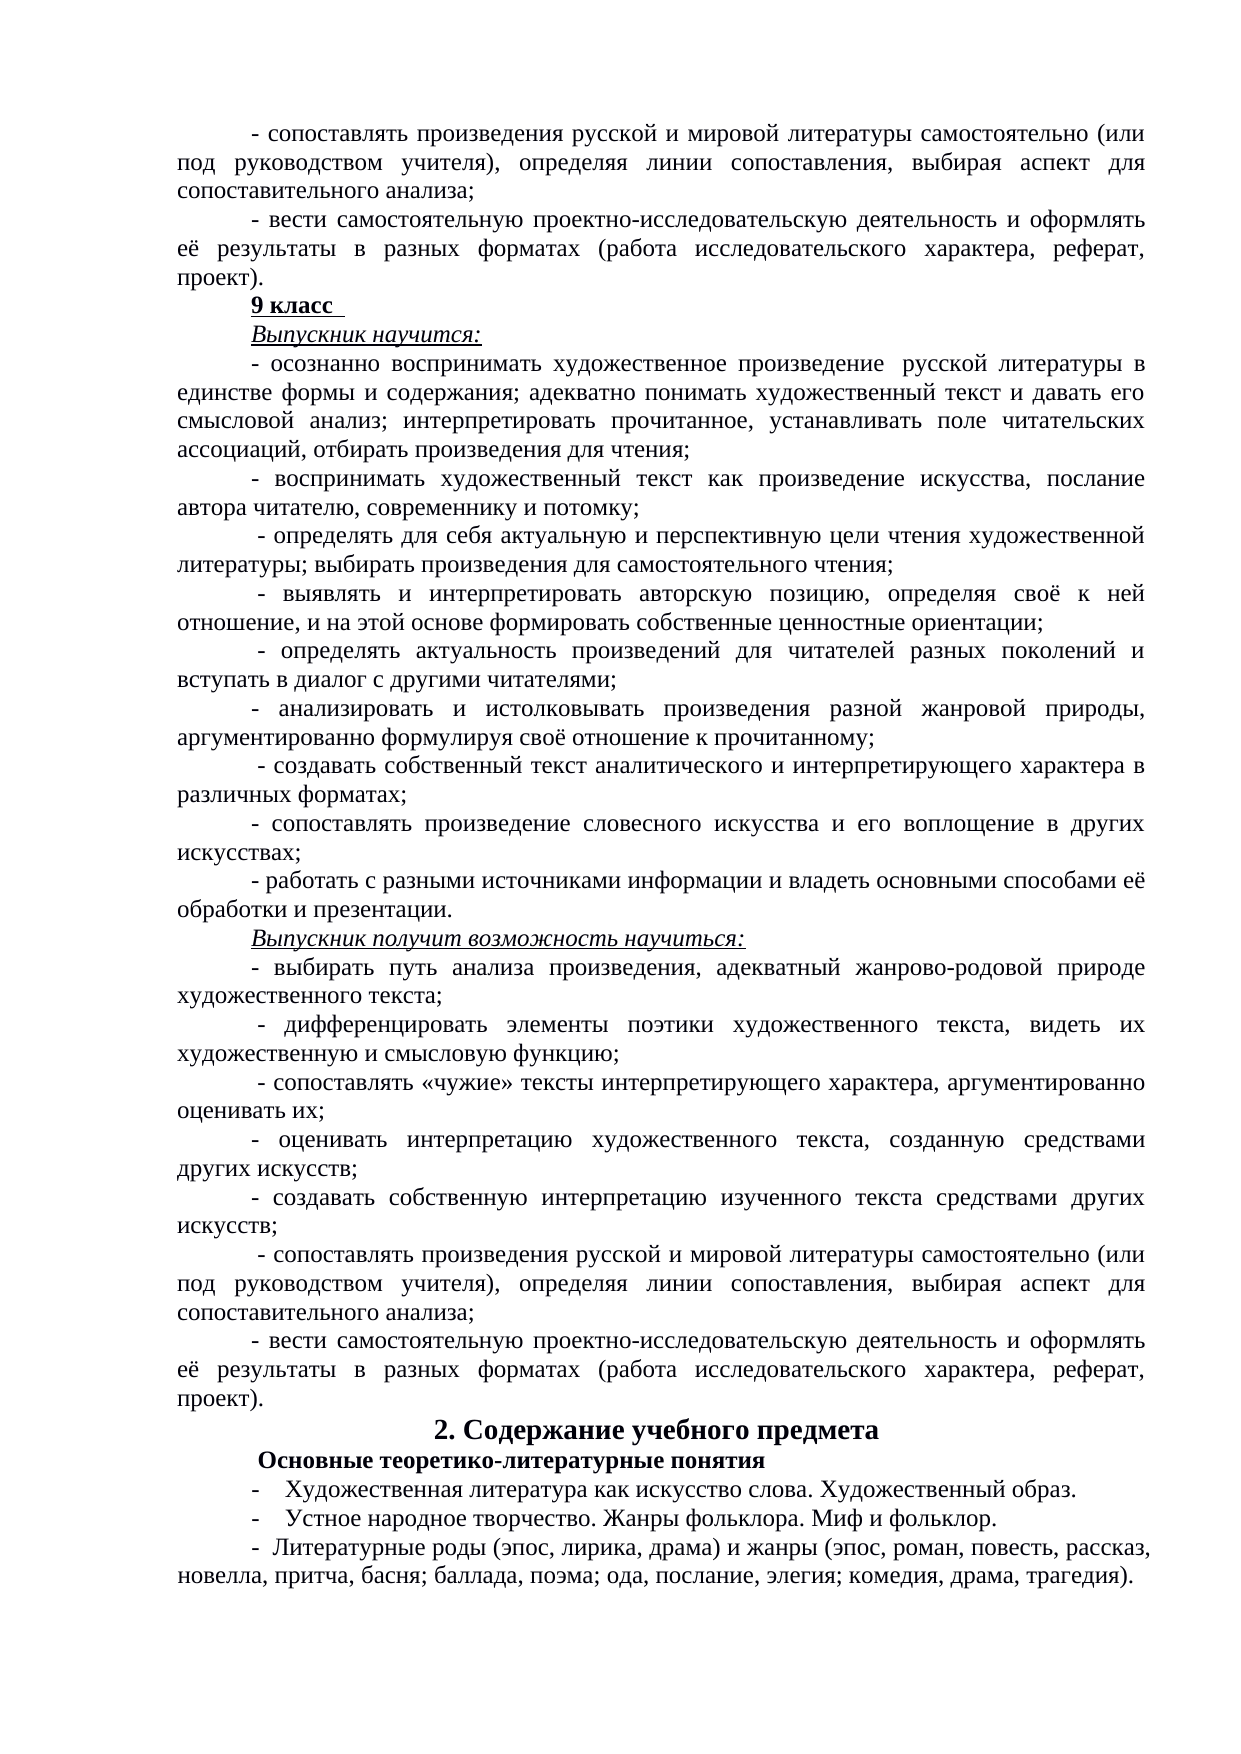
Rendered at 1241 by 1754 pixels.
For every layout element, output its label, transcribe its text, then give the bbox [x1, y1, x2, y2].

text - создавать собственный текст аналитического и интерпретирующего характера в различных форматах; [177, 751, 1146, 808]
text - сопоставлять произведения русской и мировой литературы самостоятельно (или под руководством учителя), определяя линии сопоставления, выбирая аспект для сопоставительного анализа; [177, 1239, 1146, 1326]
text Выпускник получит возможность научиться: [177, 923, 1146, 952]
text - оценивать интерпретацию художественного текста, созданную средствами других искусств; [177, 1124, 1146, 1182]
text - Художественная литература как искусство слова. Художественный образ. [177, 1474, 1152, 1503]
text - Литературные роды (эпос, лирика, драма) и жанры (эпос, роман, повесть, рассказ, новелла, притча, басня; баллада, поэма; ода, послание, элегия; комедия, драма, трагедия). [177, 1532, 1152, 1589]
text - создавать собственную интерпретацию изученного текста средствами других искусств; [177, 1182, 1146, 1239]
text - работать с разными источниками информации и владеть основными способами её обработки и презентации. [177, 866, 1146, 923]
text - выявлять и интерпретировать авторскую позицию, определяя своё к ней отношение, и на этой основе формировать собственные ценностные ориентации; [177, 578, 1146, 636]
text - дифференцировать элементы поэтики художественного текста, видеть их художественную и смысловую функцию; [177, 1009, 1146, 1067]
text - вести самостоятельную проектно-исследовательскую деятельность и оформлять её результаты в разных форматах (работа исследовательского характера, реферат, проект). [177, 1326, 1146, 1412]
text - анализировать и истолковывать произведения разной жанровой природы, аргументированно формулируя своё отношение к прочитанному; [177, 693, 1146, 751]
text - осознанно воспринимать художественное произведение русской литературы в единстве формы и содержания; адекватно понимать художественный текст и давать его смысловой анализ; интерпретировать прочитанное, устанавливать поле читательских ассоциаций, отбирать произведения для чтения; [177, 348, 1146, 463]
text - вести самостоятельную проектно-исследовательскую деятельность и оформлять её результаты в разных форматах (работа исследовательского характера, реферат, проект). [177, 204, 1146, 291]
text - выбирать путь анализа произведения, адекватный жанрово-родовой природе художественного текста; [177, 952, 1146, 1009]
text - сопоставлять «чужие» тексты интерпретирующего характера, аргументированно оценивать их; [177, 1067, 1146, 1124]
text Выпускник научится: [177, 319, 1146, 348]
text 2. Содержание учебного предмета [177, 1412, 1152, 1445]
text - определять для себя актуальную и перспективную цели чтения художественной литературы; выбирать произведения для самостоятельного чтения; [177, 521, 1146, 578]
text Основные теоретико-литературные понятия [177, 1445, 1152, 1474]
text - сопоставлять произведение словесного искусства и его воплощение в других искусствах; [177, 808, 1146, 866]
text - воспринимать художественный текст как произведение искусства, послание автора читателю, современнику и потомку; [177, 463, 1146, 521]
text - Устное народное творчество. Жанры фольклора. Миф и фольклор. [177, 1503, 1152, 1532]
text - сопоставлять произведения русской и мировой литературы самостоятельно (или под руководством учителя), определяя линии сопоставления, выбирая аспект для сопоставительного анализа; [177, 118, 1146, 204]
text 9 класс [177, 291, 1146, 319]
text - определять актуальность произведений для читателей разных поколений и вступать в диалог с другими читателями; [177, 636, 1146, 693]
